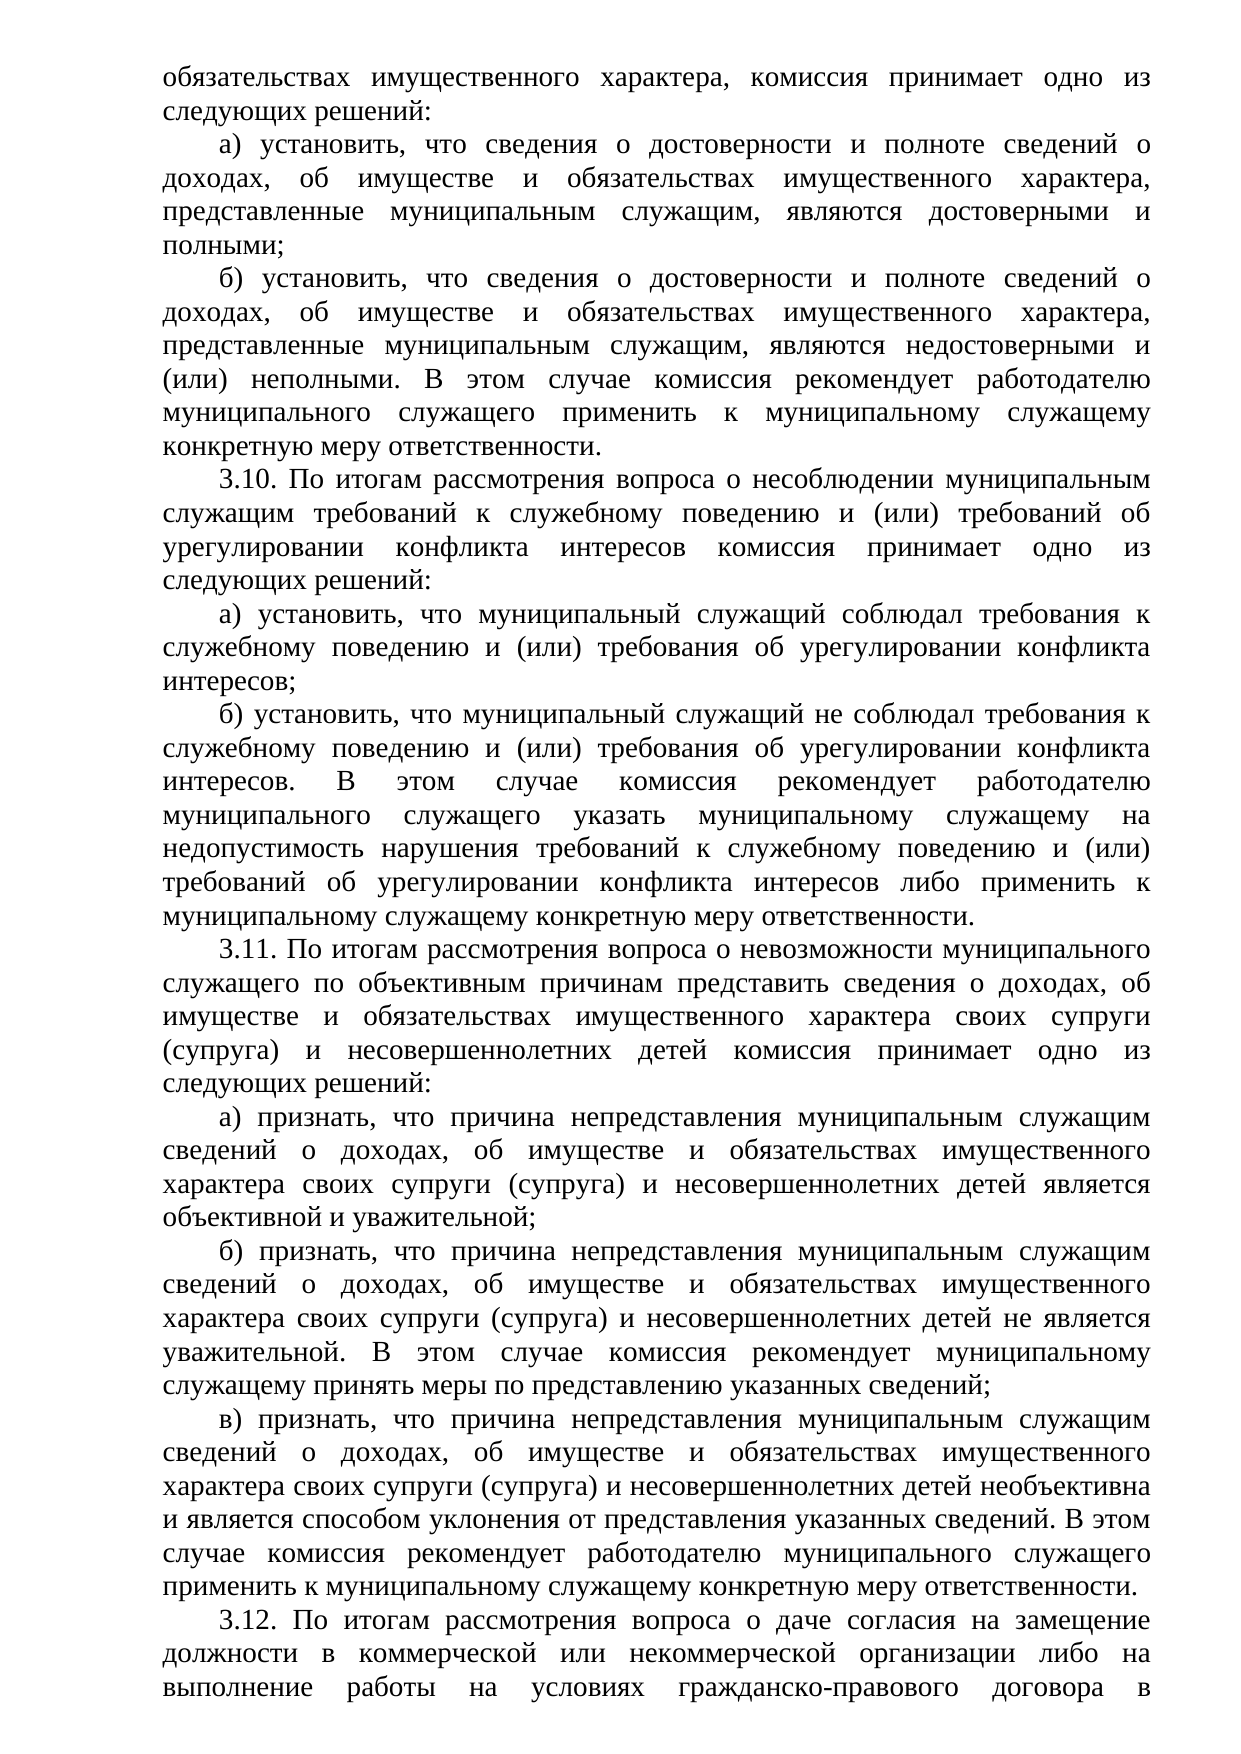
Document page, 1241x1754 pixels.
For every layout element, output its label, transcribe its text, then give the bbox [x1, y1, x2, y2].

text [162, 1602, 1152, 1703]
text в) признать, что причина непредставления муниципальным служащим сведений о доходах, об имуществе и обязательствах имущественного характера своих супруги (супруга) и несовершеннолетних детей необъективна и является способом уклонения от представления указанных сведений. В этом случае комиссия рекомендует работодателю муниципального служащего применить к муниципальному служащему конкретную меру ответственности. [162, 1401, 1152, 1602]
text 3.10. По итогам рассмотрения вопроса о несоблюдении муниципальным служащим требований к служебному поведению и (или) требований об урегулировании конфликта интересов комиссия принимает одно из следующих решений: [162, 462, 1152, 596]
text б) установить, что муниципальный служащий не соблюдал требования к служебному поведению и (или) требования об урегулировании конфликта интересов. В этом случае комиссия рекомендует работодателю муниципального служащего указать муниципальному служащему на недопустимость нарушения требований к служебному поведению и (или) требований об урегулировании конфликта интересов либо применить к муниципальному служащему конкретную меру ответственности. [162, 696, 1152, 931]
text 3.11. По итогам рассмотрения вопроса о невозможности муниципального служащего по объективным причинам представить сведения о доходах, об имуществе и обязательствах имущественного характера своих супруги (супруга) и несовершеннолетних детей комиссия принимает одно из следующих решений: [162, 931, 1152, 1099]
text б) установить, что сведения о достоверности и полноте сведений о доходах, об имуществе и обязательствах имущественного характера, представленные муниципальным служащим, являются недостоверными и (или) неполными. В этом случае комиссия рекомендует работодателю муниципального служащего применить к муниципальному служащему конкретную меру ответственности. [162, 260, 1152, 462]
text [162, 59, 1152, 126]
text б) признать, что причина непредставления муниципальным служащим сведений о доходах, об имуществе и обязательствах имущественного характера своих супруги (супруга) и несовершеннолетних детей не является уважительной. В этом случае комиссия рекомендует муниципальному служащему принять меры по представлению указанных сведений; [162, 1233, 1152, 1401]
text а) признать, что причина непредставления муниципальным служащим сведений о доходах, об имуществе и обязательствах имущественного характера своих супруги (супруга) и несовершеннолетних детей является объективной и уважительной; [162, 1099, 1152, 1233]
text а) установить, что муниципальный служащий соблюдал требования к служебному поведению и (или) требования об урегулировании конфликта интересов; [162, 596, 1152, 696]
text а) установить, что сведения о достоверности и полноте сведений о доходах, об имуществе и обязательствах имущественного характера, представленные муниципальным служащим, являются достоверными и полными; [162, 126, 1152, 260]
